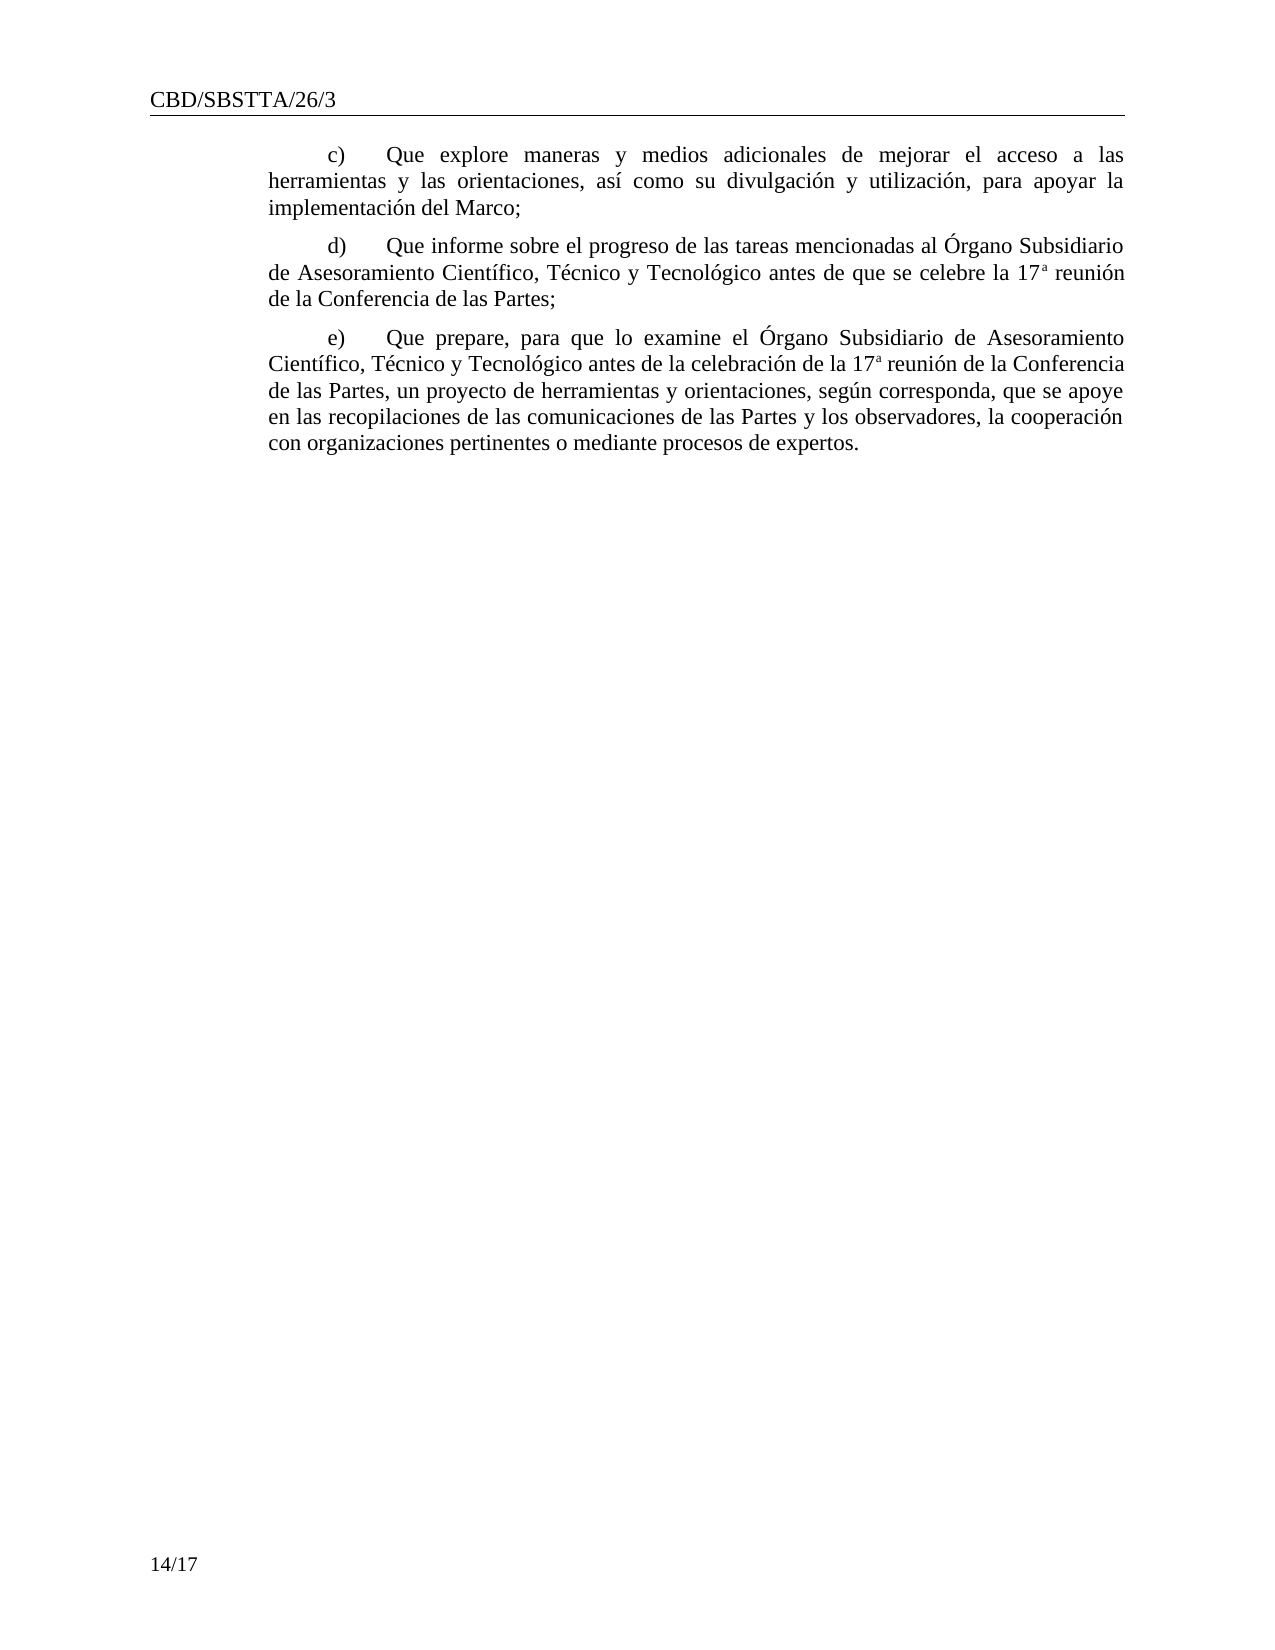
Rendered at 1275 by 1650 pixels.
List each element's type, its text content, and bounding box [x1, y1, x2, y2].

list Que explore maneras y medios adicionales de mejorar el acceso a las herramientas y las orientaciones, así como su divulgación y utilización, para apoyar la implementación del Marco; [268, 141, 1125, 220]
list Que prepare, para que lo examine el Órgano Subsidiario de Asesoramiento Científico, Técnico y Tecnológico antes de la celebración de la 17a reunión de la Conferencia de las Partes, un proyecto de herramientas y orientaciones, según corresponda, que se apoye en las recopilaciones de las comunicaciones de las Partes y los observadores, la cooperación con organizaciones pertinentes o mediante procesos de expertos. [268, 324, 1125, 456]
list Que informe sobre el progreso de las tareas mencionadas al Órgano Subsidiario de Asesoramiento Científico, Técnico y Tecnológico antes de que se celebre la 17a reunión de la Conferencia de las Partes; [268, 232, 1125, 311]
